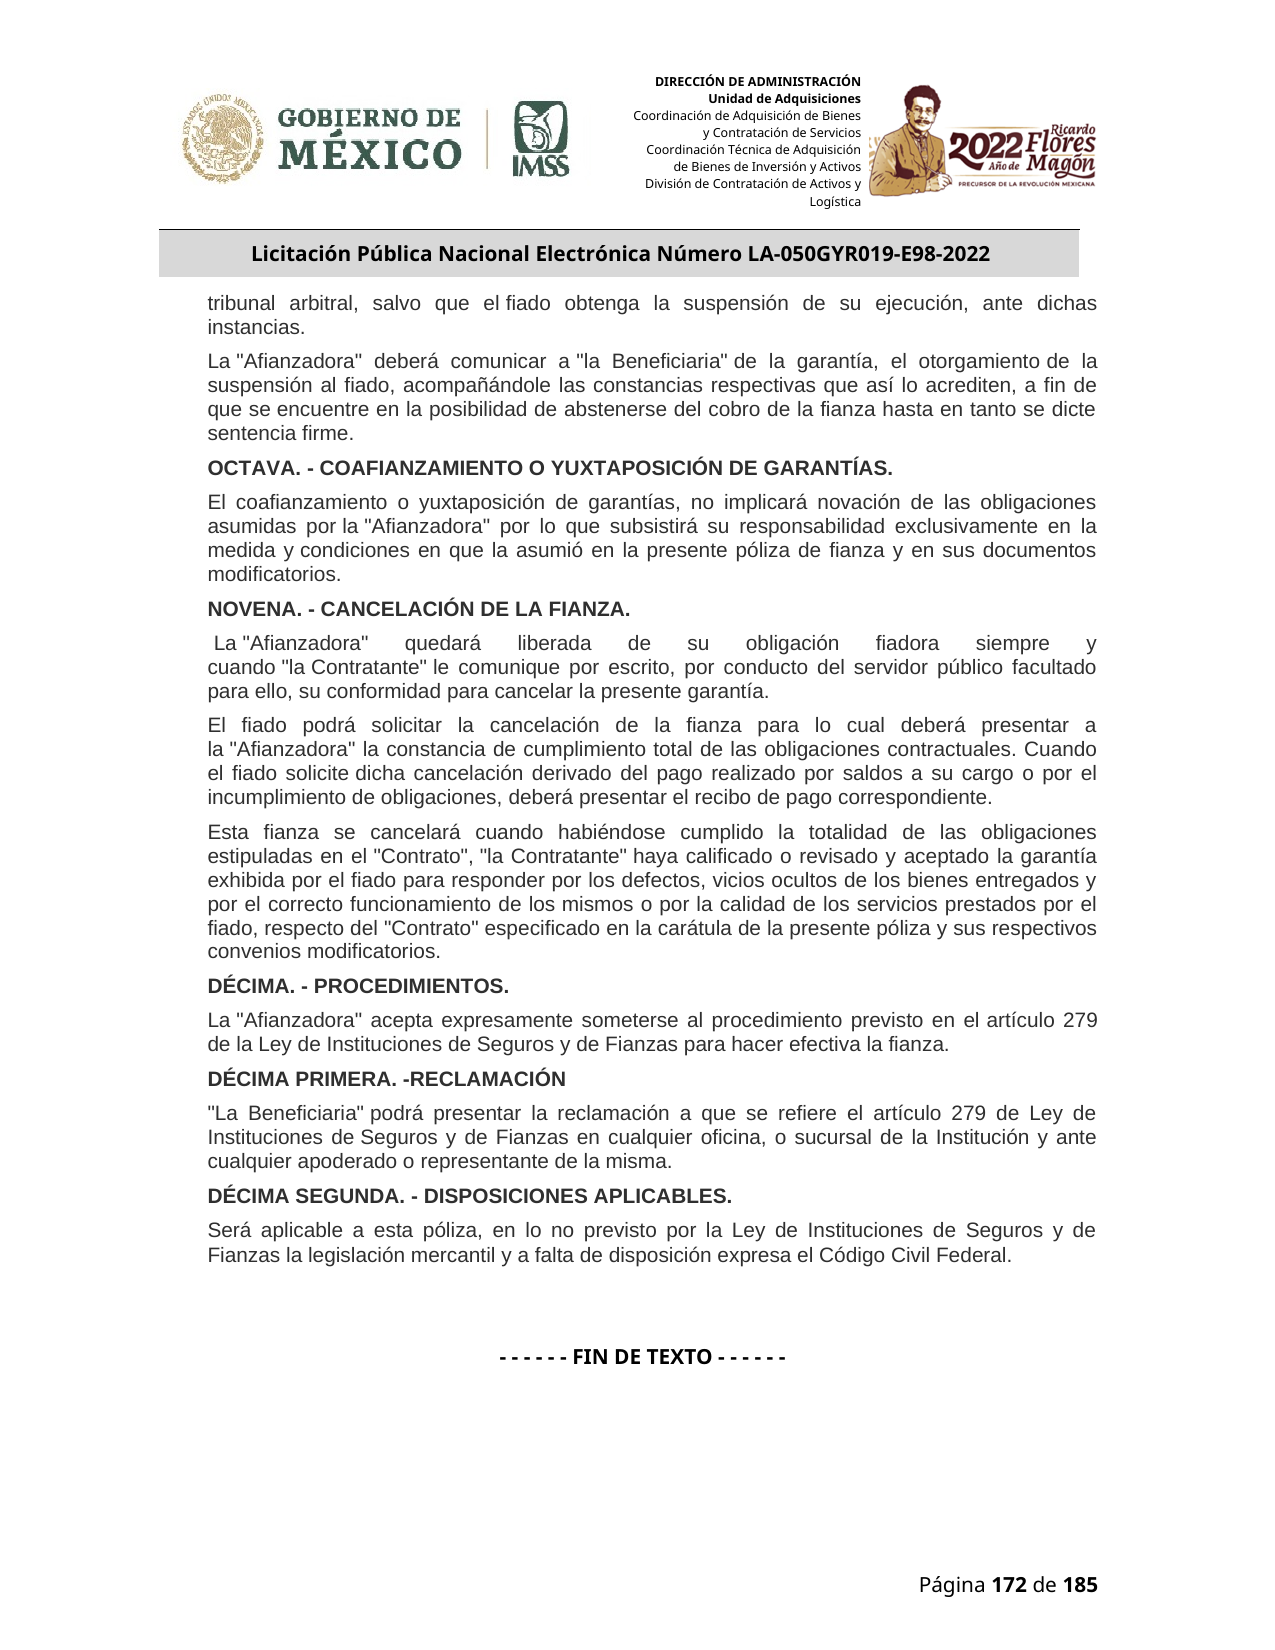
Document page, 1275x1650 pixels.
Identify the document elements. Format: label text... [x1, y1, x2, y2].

text La "Afianzadora" acepta expresamente someterse al procedimiento previsto en el artículo 279 de la Ley de Instituciones de Seguros y de Fianzas para hacer efectiva la fianza. [207, 1008, 1098, 1056]
text NOVENA. - CANCELACIÓN DE LA FIANZA. [177, 596, 1098, 620]
text El fiado podrá solicitar la cancelación de la fianza para lo cual deberá presentar a la "Afianzadora" la constancia de cumplimiento total de las obligaciones contractuales. Cuando el fiado solicite dicha cancelación derivado del pago realizado por saldos a su cargo o por el incumplimiento de obligaciones, deberá presentar el recibo de pago correspondiente. [207, 713, 1098, 809]
text La "Afianzadora" quedará liberada de su obligación fiadora siempre y cuando "la Contratante" le comunique por escrito, por conducto del servidor público facultado para ello, su conformidad para cancelar la presente garantía. [207, 631, 1098, 703]
picture [170, 88, 591, 194]
text DÉCIMA SEGUNDA. - DISPOSICIONES APLICABLES. [177, 1184, 1098, 1208]
text El coafianzamiento o yuxtaposición de garantías, no implicará novación de las obligaciones asumidas por la "Afianzadora" por lo que subsistirá su responsabilidad exclusivamente en la medida y condiciones en que la asumió en la presente póliza de fianza y en sus documentos modificatorios. [207, 490, 1098, 586]
text DÉCIMA. - PROCEDIMIENTOS. [177, 974, 1098, 998]
text Será aplicable a esta póliza, en lo no previsto por la Ley de Instituciones de Seguros y de Fianzas la legislación mercantil y a falta de disposición expresa el Código Civil Federal. [207, 1218, 1098, 1267]
text DÉCIMA PRIMERA. -RECLAMACIÓN [177, 1067, 1098, 1091]
text - - - - - - FIN DE TEXTO - - - - - - [103, 1342, 1181, 1371]
text La "Afianzadora" deberá comunicar a "la Beneficiaria" de la garantía, el otorgamiento de la suspensión al fiado, acompañándole las constancias respectivas que así lo acrediten, a fin de que se encuentre en la posibilidad de abstenerse del cobro de la fianza hasta en tanto se dicte sentencia firme. [207, 349, 1098, 445]
text OCTAVA. - COAFIANZAMIENTO O YUXTAPOSICIÓN DE GARANTÍAS. [177, 456, 1098, 479]
picture [869, 79, 1098, 204]
text Esta fianza se cancelará cuando habiéndose cumplido la totalidad de las obligaciones estipuladas en el "Contrato", "la Contratante" haya calificado o revisado y aceptado la garantía exhibida por el fiado para responder por los defectos, vicios ocultos de los bienes entregados y por el correcto funcionamiento de los mismos o por la calidad de los servicios prestados por el fiado, respecto del "Contrato" especificado en la carátula de la presente póliza y sus respectivos convenios modificatorios. [207, 819, 1098, 963]
text "La Beneficiaria" podrá presentar la reclamación a que se refiere el artículo 279 de Ley de Instituciones de Seguros y de Fianzas en cualquier oficina, o sucursal de la Institución y ante cualquier apoderado o representante de la misma. [207, 1101, 1098, 1173]
